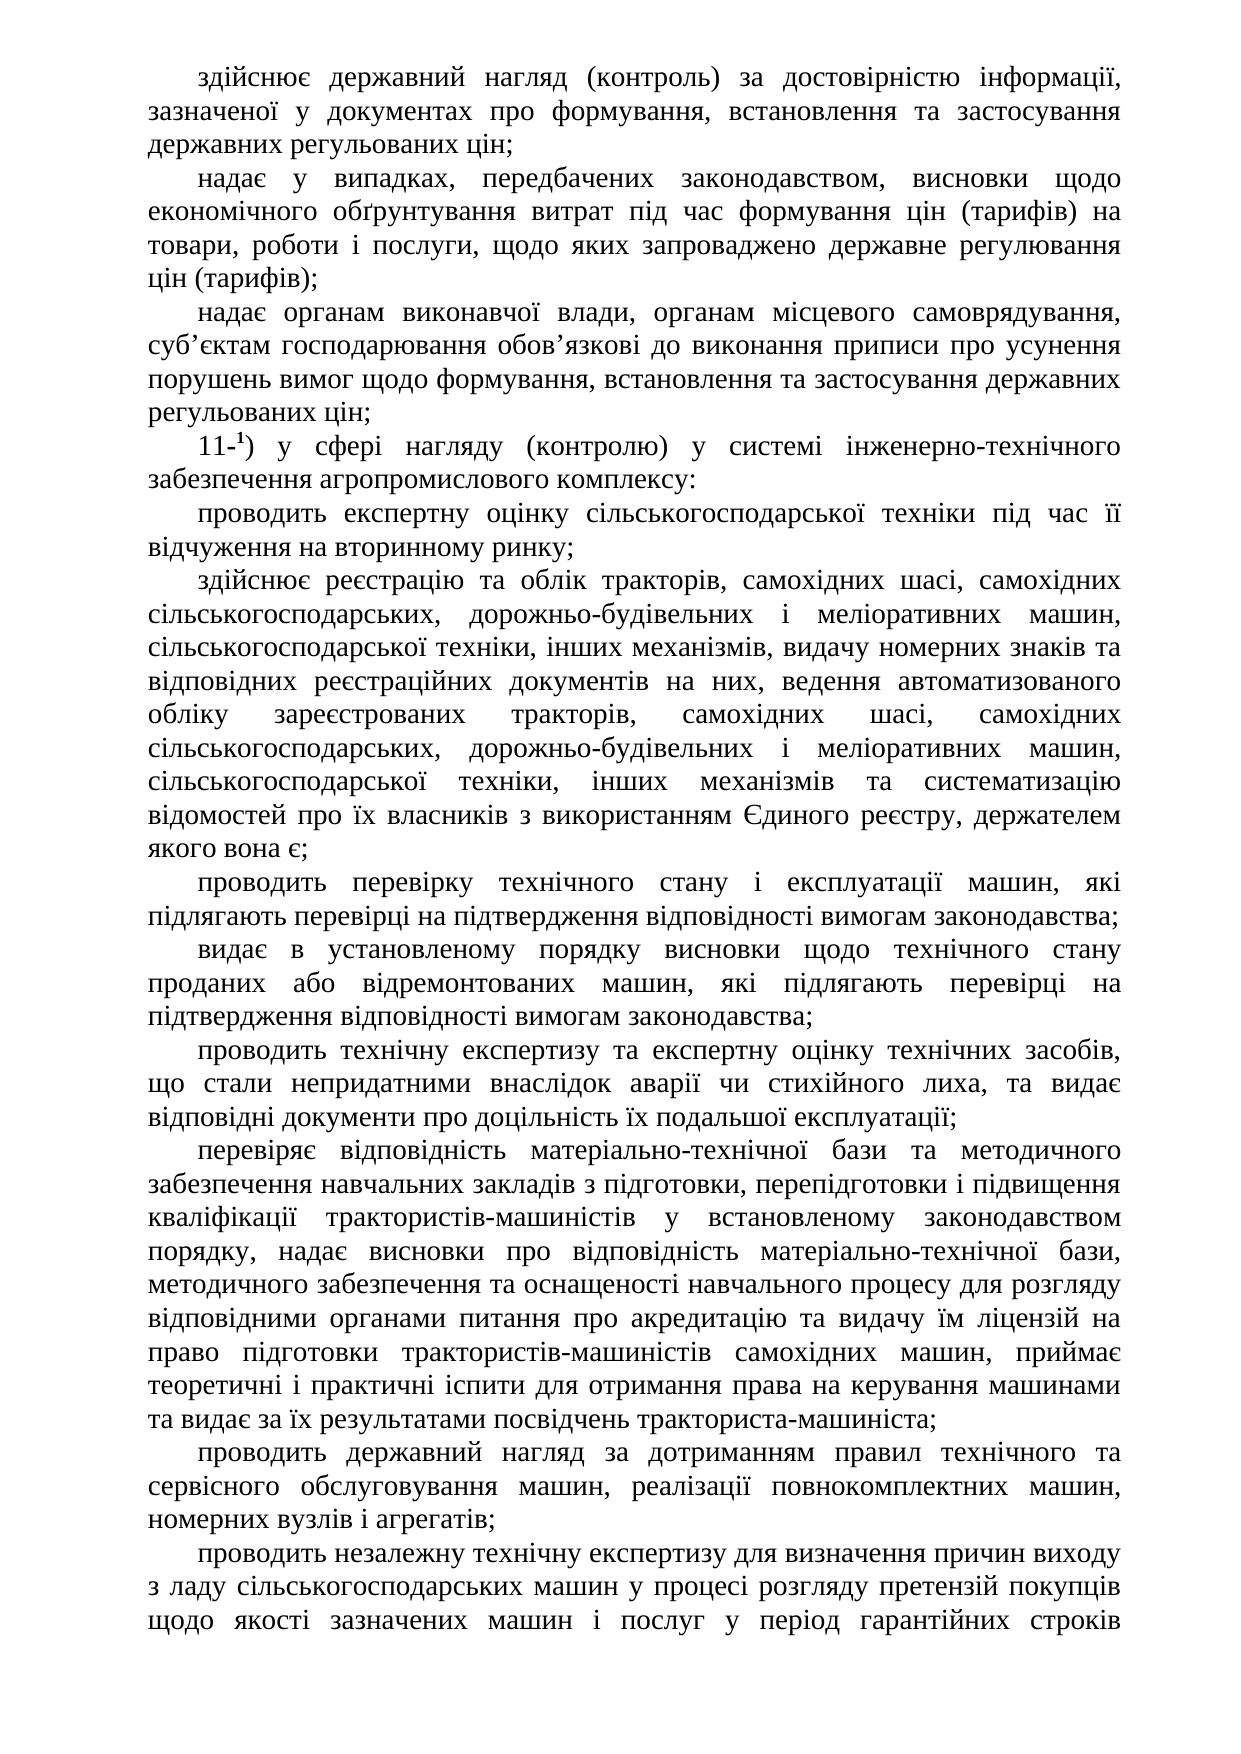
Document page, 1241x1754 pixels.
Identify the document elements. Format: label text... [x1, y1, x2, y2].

text здійснює державний нагляд (контроль) за достовірністю інформації, зазначеної у документах про формування, встановлення та застосування державних регульованих цін; [148, 59, 1122, 160]
text надає органам виконавчої влади, органам місцевого самоврядування, суб’єктам господарювання обов’язкові до виконання приписи про усунення порушень вимог щодо формування, встановлення та застосування державних регульованих цін; [148, 294, 1122, 428]
text видає в установленому порядку висновки щодо технічного стану проданих або відремонтованих машин, які підлягають перевірці на підтвердження відповідності вимогам законодавства; [148, 931, 1122, 1032]
text перевіряє відповідність матеріально-технічної бази та методичного забезпечення навчальних закладів з підготовки, перепідготовки і підвищення кваліфікації трактористів-машиністів у встановленому законодавством порядку, надає висновки про відповідність матеріально-технічної бази, методичного забезпечення та оснащеності навчального процесу для розгляду відповідними органами питання про акредитацію та видачу їм ліцензій на право підготовки трактористів-машиністів самохідних машин, приймає теоретичні і практичні іспити для отримання права на керування машинами та видає за їх результатами посвідчень тракториста-машиніста; [148, 1132, 1122, 1434]
text 11-1) у сфері нагляду (контролю) у системі інженерно-технічного забезпечення агропромислового комплексу: [148, 428, 1122, 495]
text здійснює реєстрацію та облік тракторів, самохідних шасі, самохідних сільськогосподарських, дорожньо-будівельних і меліоративних машин, сільськогосподарської техніки, інших механізмів, видачу номерних знаків та відповідних реєстраційних документів на них, ведення автоматизованого обліку зареєстрованих тракторів, самохідних шасі, самохідних сільськогосподарських, дорожньо-будівельних і меліоративних машин, сільськогосподарської техніки, інших механізмів та систематизацію відомостей про їх власників з використанням Єдиного реєстру, держателем якого вона є; [148, 562, 1122, 864]
text проводить експертну оцінку сільськогосподарської техніки під час її відчуження на вторинному ринку; [148, 495, 1122, 562]
text надає у випадках, передбачених законодавством, висновки щодо економічного обґрунтування витрат під час формування цін (тарифів) на товари, роботи і послуги, щодо яких запроваджено державне регулювання цін (тарифів); [148, 160, 1122, 294]
text проводить державний нагляд за дотриманням правил технічного та сервісного обслуговування машин, реалізації повнокомплектних машин, номерних вузлів і агрегатів; [148, 1434, 1122, 1535]
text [148, 1535, 1122, 1636]
text проводить технічну експертизу та експертну оцінку технічних засобів, що стали непридатними внаслідок аварії чи стихійного лиха, та видає відповідні документи про доцільність їх подальшої експлуатації; [148, 1032, 1122, 1132]
text проводить перевірку технічного стану і експлуатації машин, які підлягають перевірці на підтвердження відповідності вимогам законодавства; [148, 864, 1122, 931]
